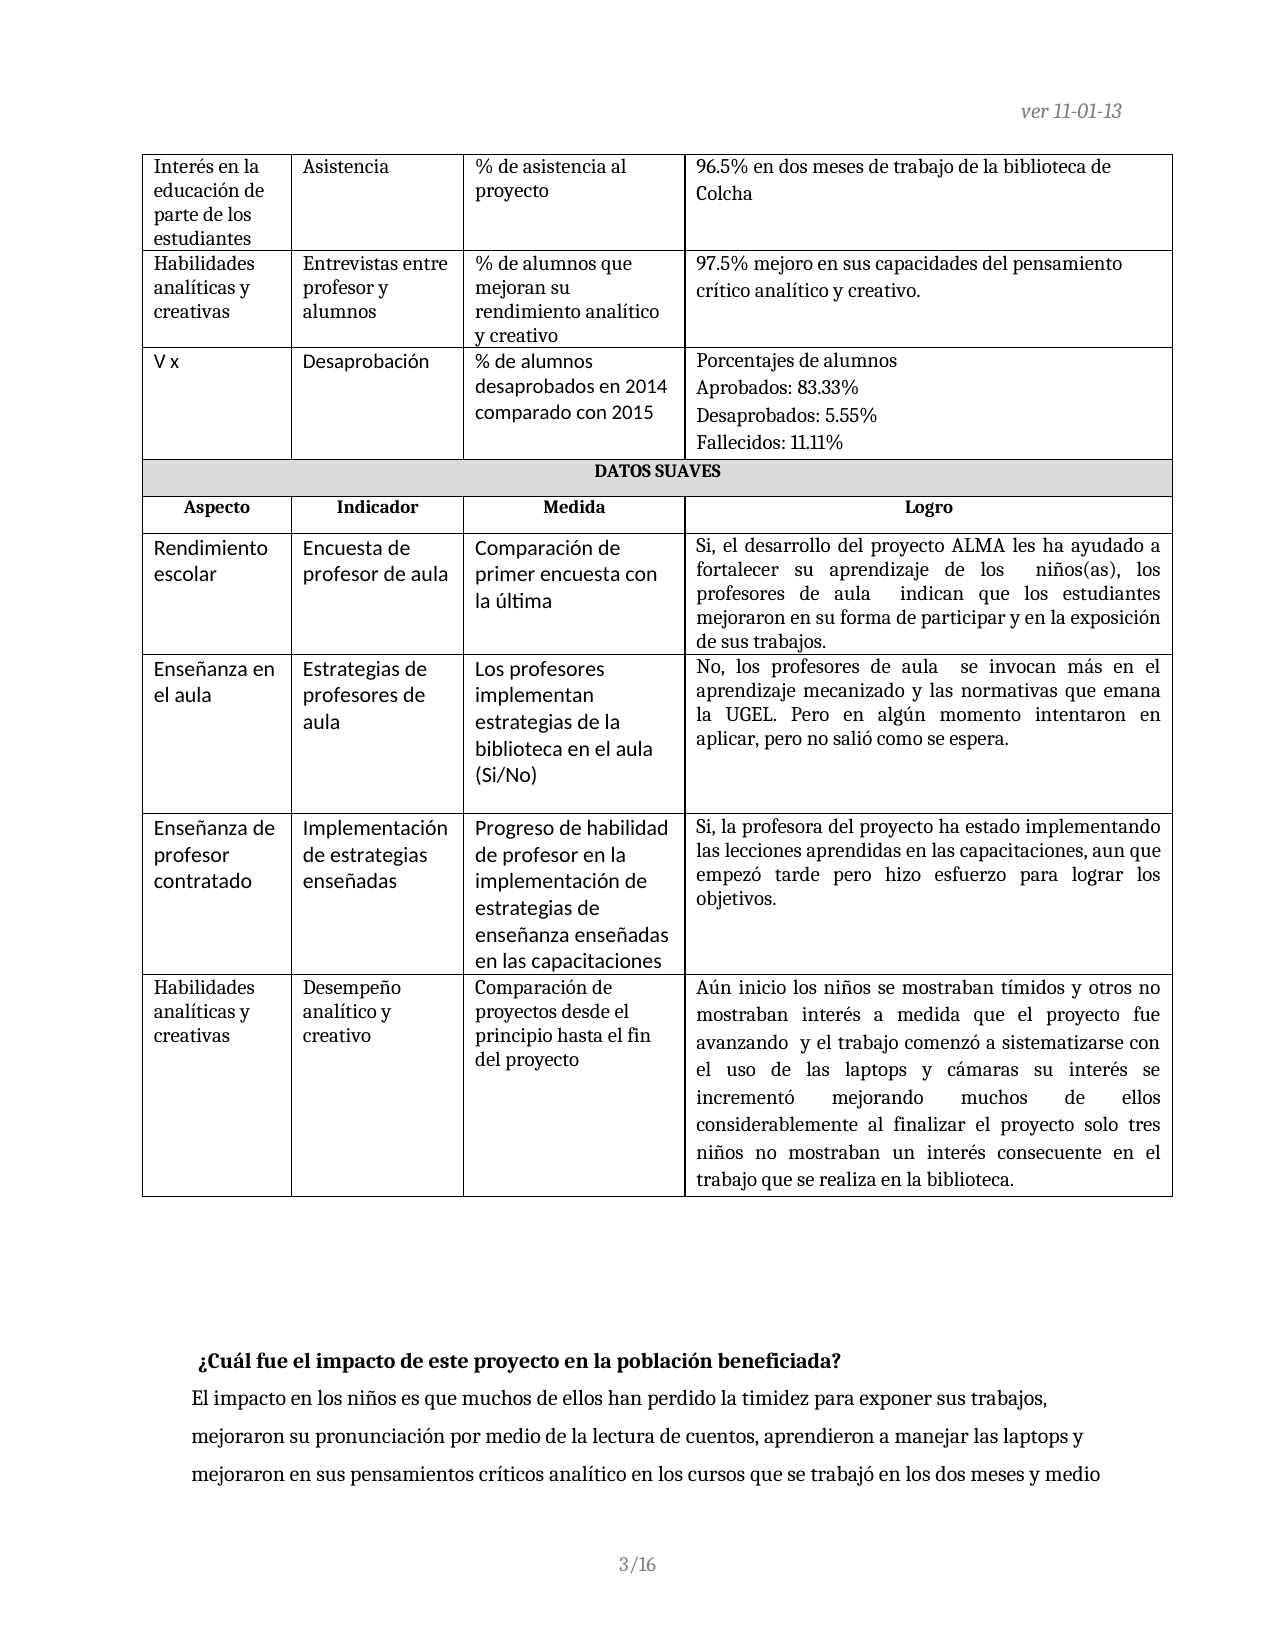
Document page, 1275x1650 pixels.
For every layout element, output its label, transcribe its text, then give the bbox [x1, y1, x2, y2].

table_cell Desaprobación [292, 348, 463, 459]
table_cell % de asistencia al proyecto [464, 155, 684, 250]
table_cell Encuesta de profesor de aula [292, 534, 463, 654]
table_cell Aún inicio los niños se mostraban tímidos y otros no mostraban interés a medida que el proyecto fue avanzando y el trabajo comenzó a sistematizarse con el uso de las laptops y cámaras su interés se incrementó mejorando muchos de ellos considerablemente al finalizar el proyecto solo tres niños no mostraban un interés consecuente en el trabajo que se realiza en la biblioteca. [686, 975, 1172, 1196]
table_cell Entrevistas entre profesor y alumnos [292, 251, 463, 347]
table_cell Si, el desarrollo del proyecto ALMA les ha ayudado a fortalecer su aprendizaje de los niños(as), los profesores de aula indican que los estudiantes mejoraron en su forma de participar y en la exposición de sus trabajos. [686, 534, 1172, 654]
table_cell Medida [464, 497, 684, 533]
text ¿Cuál fue el impacto de este proyecto en la población beneficiada? [198, 1348, 1121, 1373]
table_cell % de alumnos que mejoran su rendimiento analítico y creativo [464, 251, 684, 347]
table_cell Si, la profesora del proyecto ha estado implementando las lecciones aprendidas en las capacitaciones, aun que empezó tarde pero hizo esfuerzo para lograr los objetivos. [686, 814, 1172, 974]
table_cell Comparación de primer encuesta con la última [464, 534, 684, 654]
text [191, 1386, 1121, 1487]
table_cell Logro [686, 497, 1172, 533]
table_cell % de alumnos desaprobados en 2014 comparado con 2015 [464, 348, 684, 459]
table_cell 97.5% mejoro en sus capacidades del pensamiento crítico analítico y creativo. [686, 251, 1172, 347]
table_cell DATOS SUAVES [143, 460, 1172, 496]
table_cell Asistencia [292, 155, 463, 250]
table_cell Progreso de habilidad de profesor en la implementación de estrategias de enseñanza enseñadas en las capacitaciones [464, 814, 684, 974]
table_cell Los profesores implementan estrategias de la biblioteca en el aula (Si/No) [464, 655, 684, 813]
table_cell V x [143, 348, 291, 459]
table_cell No, los profesores de aula se invocan más en el aprendizaje mecanizado y las normativas que emana la UGEL. Pero en algún momento intentaron en aplicar, pero no salió como se espera. [686, 655, 1172, 813]
table_cell Implementación de estrategias enseñadas [292, 814, 463, 974]
table_cell Enseñanza de profesor contratado [143, 814, 291, 974]
table_cell 96.5% en dos meses de trabajo de la biblioteca de Colcha [686, 155, 1172, 250]
table_cell Desempeño analítico y creativo [292, 975, 463, 1196]
table_cell Aspecto [143, 497, 291, 533]
table_cell Interés en la educación de parte de los estudiantes [143, 155, 291, 250]
table_cell Enseñanza en el aula [143, 655, 291, 813]
table_cell Indicador [292, 497, 463, 533]
table_cell Habilidades analíticas y creativas [143, 975, 291, 1196]
table_cell Porcentajes de alumnos Aprobados: 83.33% Desaprobados: 5.55% Fallecidos: 11.11% [686, 348, 1172, 459]
table_cell Rendimiento escolar [143, 534, 291, 654]
table_cell Comparación de proyectos desde el principio hasta el fin del proyecto [464, 975, 684, 1196]
table_cell Estrategias de profesores de aula [292, 655, 463, 813]
table_cell Habilidades analíticas y creativas [143, 251, 291, 347]
